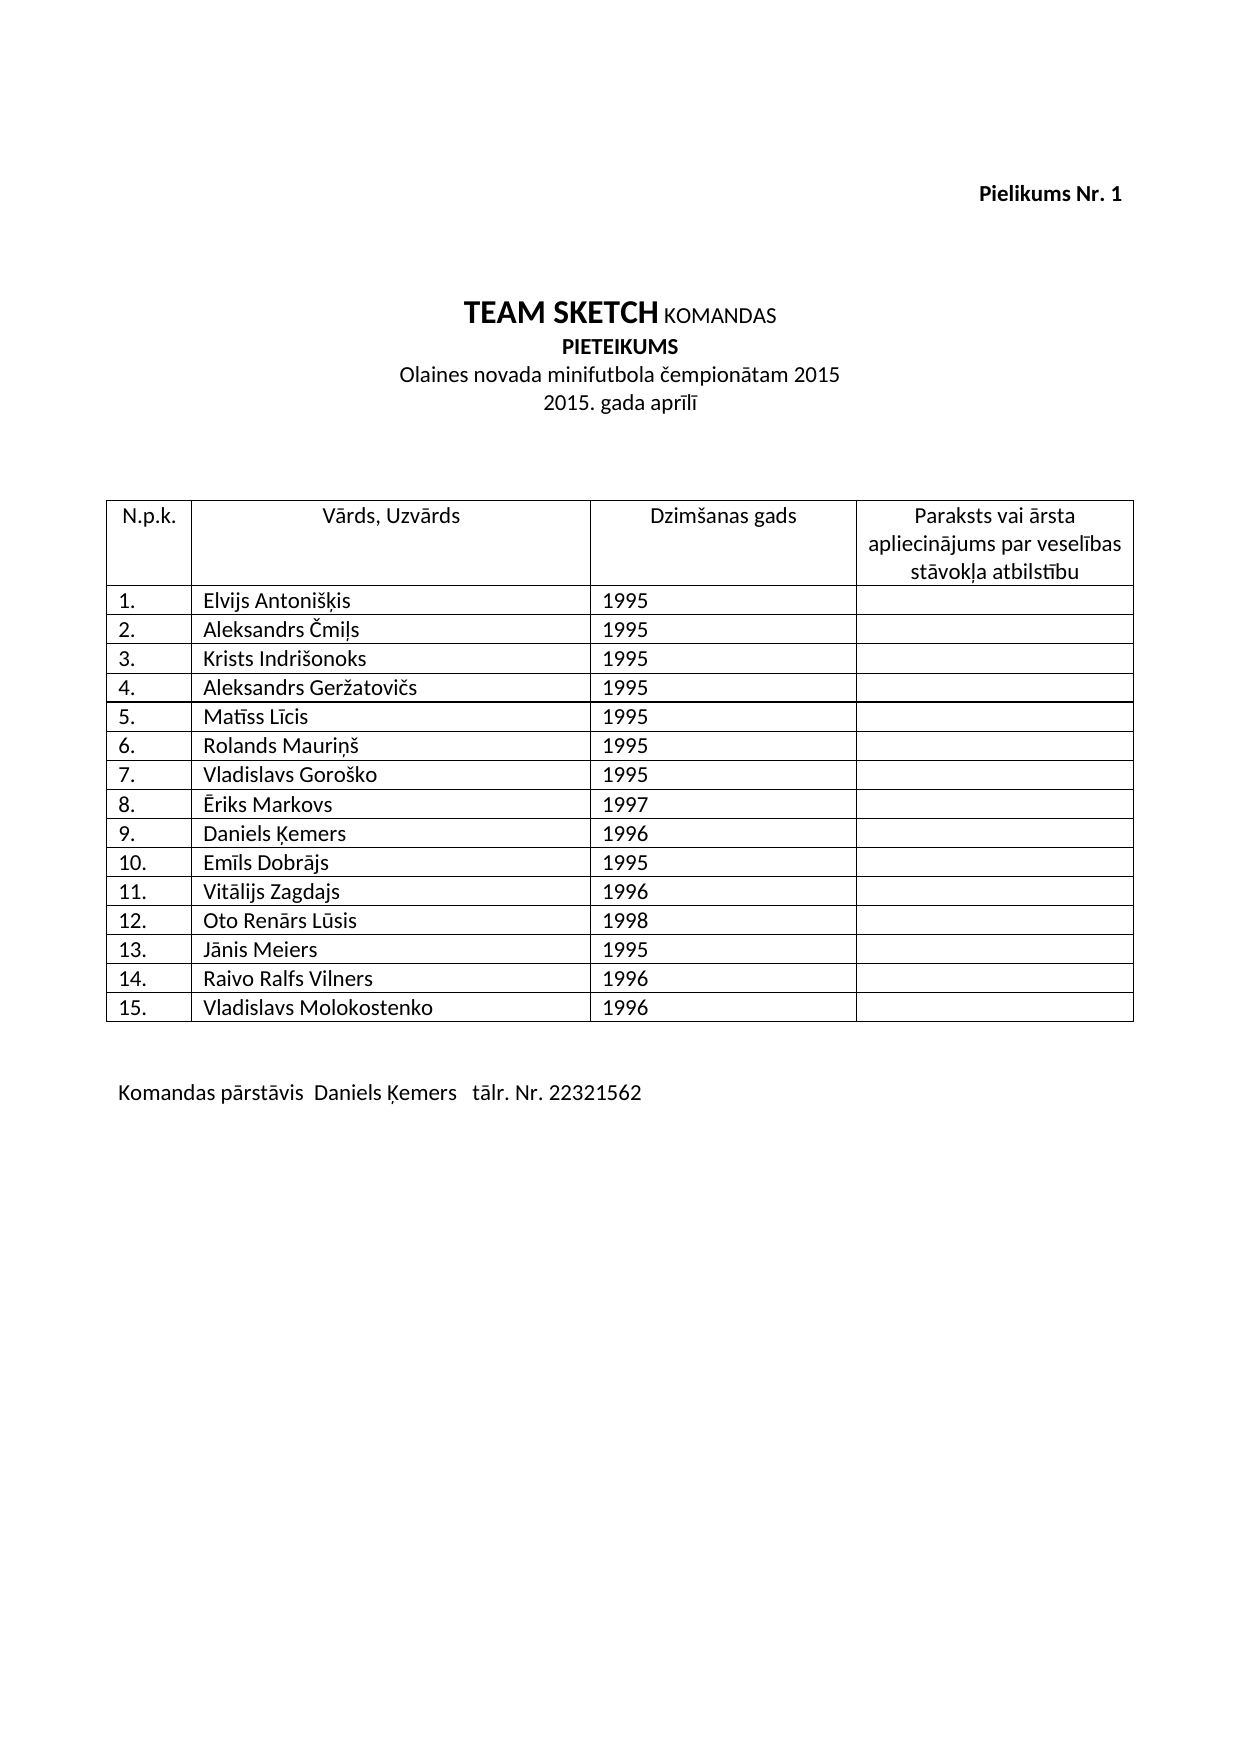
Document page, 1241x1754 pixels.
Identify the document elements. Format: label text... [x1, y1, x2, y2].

table_cell Krists Indrišonoks [192, 644, 590, 672]
table_cell [857, 644, 1133, 672]
table_cell 11. [107, 877, 191, 905]
table_cell 1996 [591, 877, 856, 905]
table_cell Raivo Ralfs Vilners [192, 964, 590, 992]
text Komandas pārstāvis Daniels Ķemers tālr. Nr. 22321562 [118, 1078, 1122, 1106]
table_cell Emīls Dobrājs [192, 848, 590, 876]
table_cell 1995 [591, 586, 856, 614]
table_cell [857, 935, 1133, 963]
table_cell 5. [107, 703, 191, 731]
table_cell 1995 [591, 761, 856, 789]
table_cell 6. [107, 732, 191, 759]
table_cell Aleksandrs Čmiļs [192, 615, 590, 643]
table_cell [857, 848, 1133, 876]
table_header Paraksts vai ārsta apliecinājums par veselības stāvokļa atbilstību [857, 501, 1133, 585]
table_cell [857, 819, 1133, 847]
table_cell [857, 790, 1133, 818]
table_cell [857, 586, 1133, 614]
text PIETEIKUMS [118, 332, 1122, 360]
text TEAM SKETCH KOMANDAS [118, 291, 1122, 332]
table_cell 7. [107, 761, 191, 789]
table_cell 1995 [591, 703, 856, 731]
table_cell 2. [107, 615, 191, 643]
table_cell Matīss Līcis [192, 703, 590, 731]
table_cell 13. [107, 935, 191, 963]
table_cell [857, 615, 1133, 643]
text 2015. gada aprīlī [118, 388, 1122, 416]
table_cell 1996 [591, 964, 856, 992]
table_cell Vladislavs Molokostenko [192, 993, 590, 1021]
table_cell 1995 [591, 732, 856, 759]
table_cell [857, 964, 1133, 992]
table_header N.p.k. [107, 501, 191, 585]
table_cell Vladislavs Goroško [192, 761, 590, 789]
text Pielikums Nr. 1 [118, 179, 1122, 207]
table_cell [857, 993, 1133, 1021]
table_cell 1996 [591, 993, 856, 1021]
table_cell Aleksandrs Geržatovičs [192, 674, 590, 701]
table_header Vārds, Uzvārds [192, 501, 590, 585]
table_cell [857, 674, 1133, 701]
table_cell 1995 [591, 674, 856, 701]
text Olaines novada minifutbola čempionātam 2015 [118, 360, 1122, 388]
table_cell 1996 [591, 819, 856, 847]
table_cell Vitālijs Zagdajs [192, 877, 590, 905]
table_cell 1997 [591, 790, 856, 818]
table_cell 1998 [591, 906, 856, 934]
table_cell 1995 [591, 848, 856, 876]
table_cell 12. [107, 906, 191, 934]
table_cell [857, 703, 1133, 731]
table_cell 4. [107, 674, 191, 701]
table_cell 14. [107, 964, 191, 992]
table_cell [857, 761, 1133, 789]
table_cell 1. [107, 586, 191, 614]
table_header Dzimšanas gads [591, 501, 856, 585]
table_cell 3. [107, 644, 191, 672]
table_cell 15. [107, 993, 191, 1021]
table_cell Elvijs Antonišķis [192, 586, 590, 614]
table_cell 9. [107, 819, 191, 847]
table_cell Ēriks Markovs [192, 790, 590, 818]
table_cell 10. [107, 848, 191, 876]
table_cell Oto Renārs Lūsis [192, 906, 590, 934]
table_cell Rolands Mauriņš [192, 732, 590, 759]
table_cell 1995 [591, 935, 856, 963]
table_cell [857, 732, 1133, 759]
table_cell Jānis Meiers [192, 935, 590, 963]
table_cell [857, 877, 1133, 905]
table_cell [857, 906, 1133, 934]
table_cell 1995 [591, 615, 856, 643]
table_cell Daniels Ķemers [192, 819, 590, 847]
table_cell 8. [107, 790, 191, 818]
table_cell 1995 [591, 644, 856, 672]
